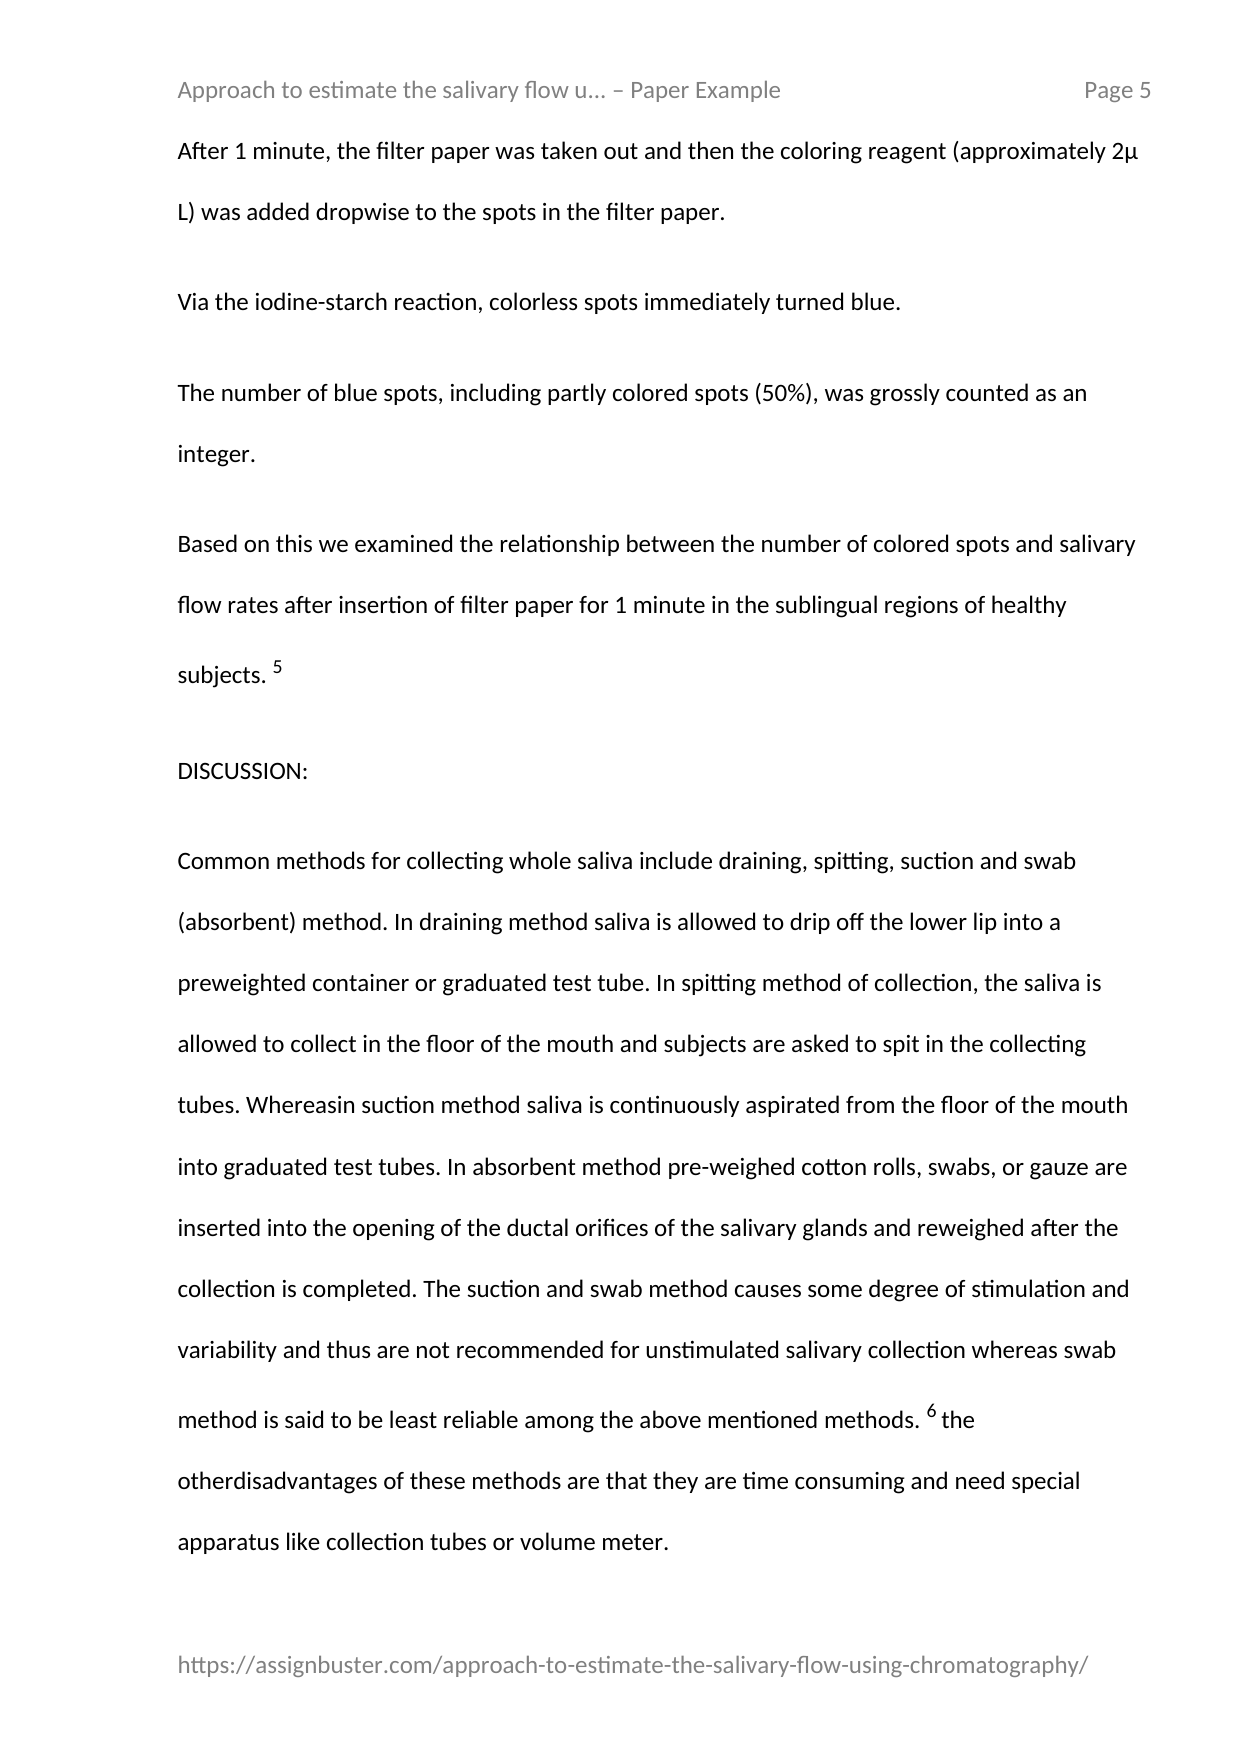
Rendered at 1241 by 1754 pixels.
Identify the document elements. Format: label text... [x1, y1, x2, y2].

text Based on this we examined the relationship between the number of colored spots and salivary flow rates after insertion of filter paper for 1 minute in the sublingual regions of healthy subjects. 5 [177, 528, 1152, 690]
text After 1 minute, the filter paper was taken out and then the coloring reagent (approximately 2µ L) was added dropwise to the spots in the filter paper. [177, 135, 1152, 226]
text The number of blue spots, including partly colored spots (50%), was grossly counted as an integer. [177, 377, 1152, 468]
text Via the iodine-starch reaction, colorless spots immediately turned blue. [177, 286, 1152, 317]
text DISCUSSION: [177, 755, 1152, 786]
text Common methods for collecting whole saliva include draining, spitting, suction and swab (absorbent) method. In draining method saliva is allowed to drip off the lower lip into a preweighted container or graduated test tube. In spitting method of collection, the saliva is allowed to collect in the floor of the mouth and subjects are asked to spit in the collecting tubes. Whereasin suction method saliva is continuously aspirated from the floor of the mouth into graduated test tubes. In absorbent method pre-weighed cotton rolls, swabs, or gauze are inserted into the opening of the ductal orifices of the salivary glands and reweighed after the collection is completed. The suction and swab method causes some degree of stimulation and variability and thus are not recommended for unstimulated salivary collection whereas swab method is said to be least reliable among the above mentioned methods. 6 the otherdisadvantages of these methods are that they are time consuming and need special apparatus like collection tubes or volume meter. [177, 846, 1152, 1556]
